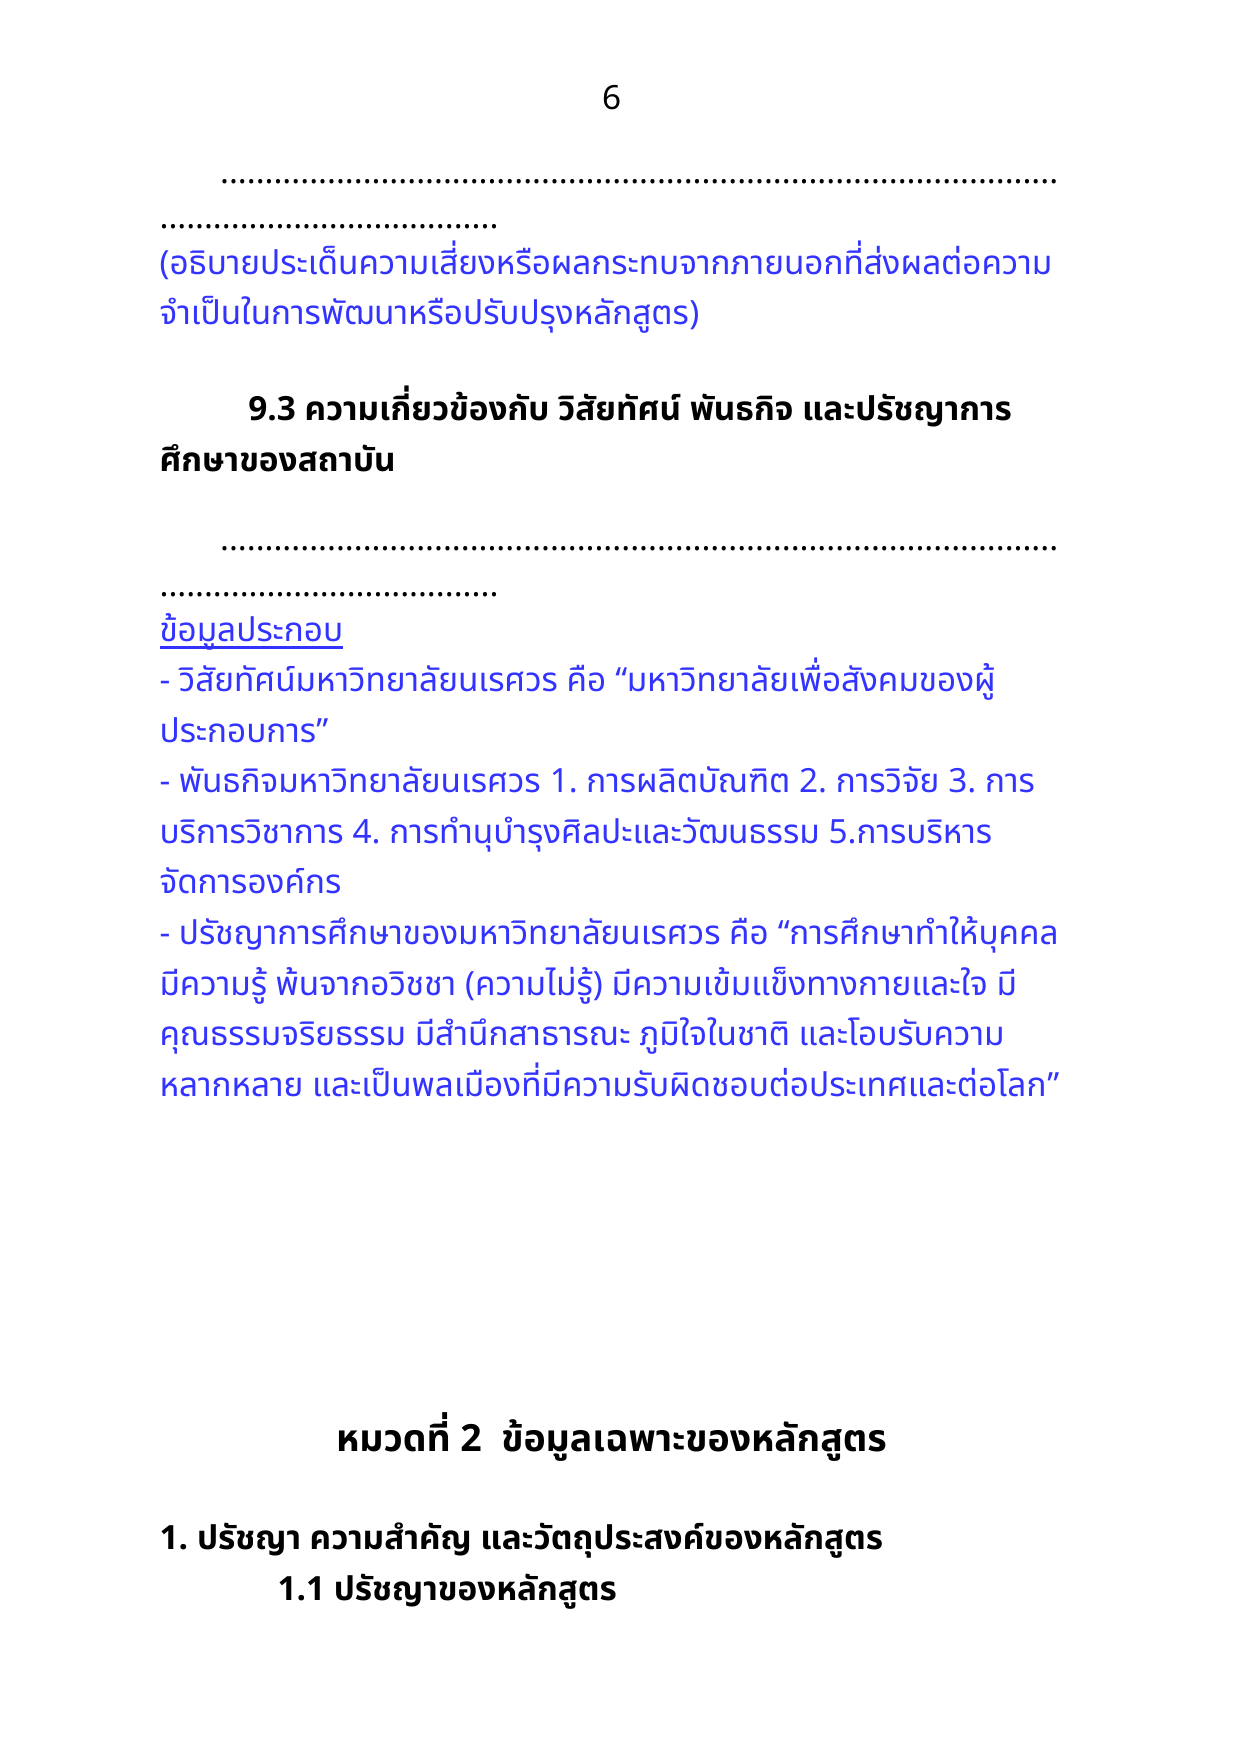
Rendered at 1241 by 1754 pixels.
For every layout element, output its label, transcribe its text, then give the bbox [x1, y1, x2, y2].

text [159, 148, 1063, 238]
text - พันธกิจมหาวิทยาลัยนเรศวร 1. การผลิตบัณฑิต 2. การวิจัย 3. การบริการวิชาการ 4. การทำนุบำรุงศิลปะและวัฒนธรรม 5.การบริหารจัดการองค์กร [159, 757, 1063, 909]
text 9.3 ความเกี่ยวข้องกับ วิสัยทัศน์ พันธกิจ และปรัชญาการศึกษาของสถาบัน [159, 385, 1063, 486]
text หมวดที่ 2 ข้อมูลเฉพาะของหลักสูตร [159, 1412, 1063, 1469]
text - ปรัชญาการศึกษาของมหาวิทยาลัยนเรศวร คือ “การศึกษาทำให้บุคคลมีความรู้ พ้นจากอวิชชา (ความไม่รู้) มีความเข้มแข็งทางกายและใจ มีคุณธรรมจริยธรรม มีสำนึกสาธารณะ ภูมิใจในชาติ และโอบรับความหลากหลาย และเป็นพลเมืองที่มีความรับผิดชอบต่อประเทศและต่อโลก” [159, 909, 1063, 1111]
list ปรัชญา ความสำคัญ และวัตถุประสงค์ของหลักสูตร [159, 1514, 1063, 1565]
text - วิสัยทัศน์มหาวิทยาลัยนเรศวร คือ “มหาวิทยาลัยเพื่อสังคมของผู้ประกอบการ” [159, 656, 1063, 757]
list 1.1 ปรัชญาของหลักสูตร [159, 1565, 1063, 1615]
text .................................................................................................................................... [159, 486, 1063, 606]
text ข้อมูลประกอบ [159, 606, 1063, 656]
text (อธิบายประเด็นความเสี่ยงหรือผลกระทบจากภายนอกที่ส่งผลต่อความจำเป็นในการพัฒนาหรือปรับปรุงหลักสูตร) [159, 238, 1063, 340]
